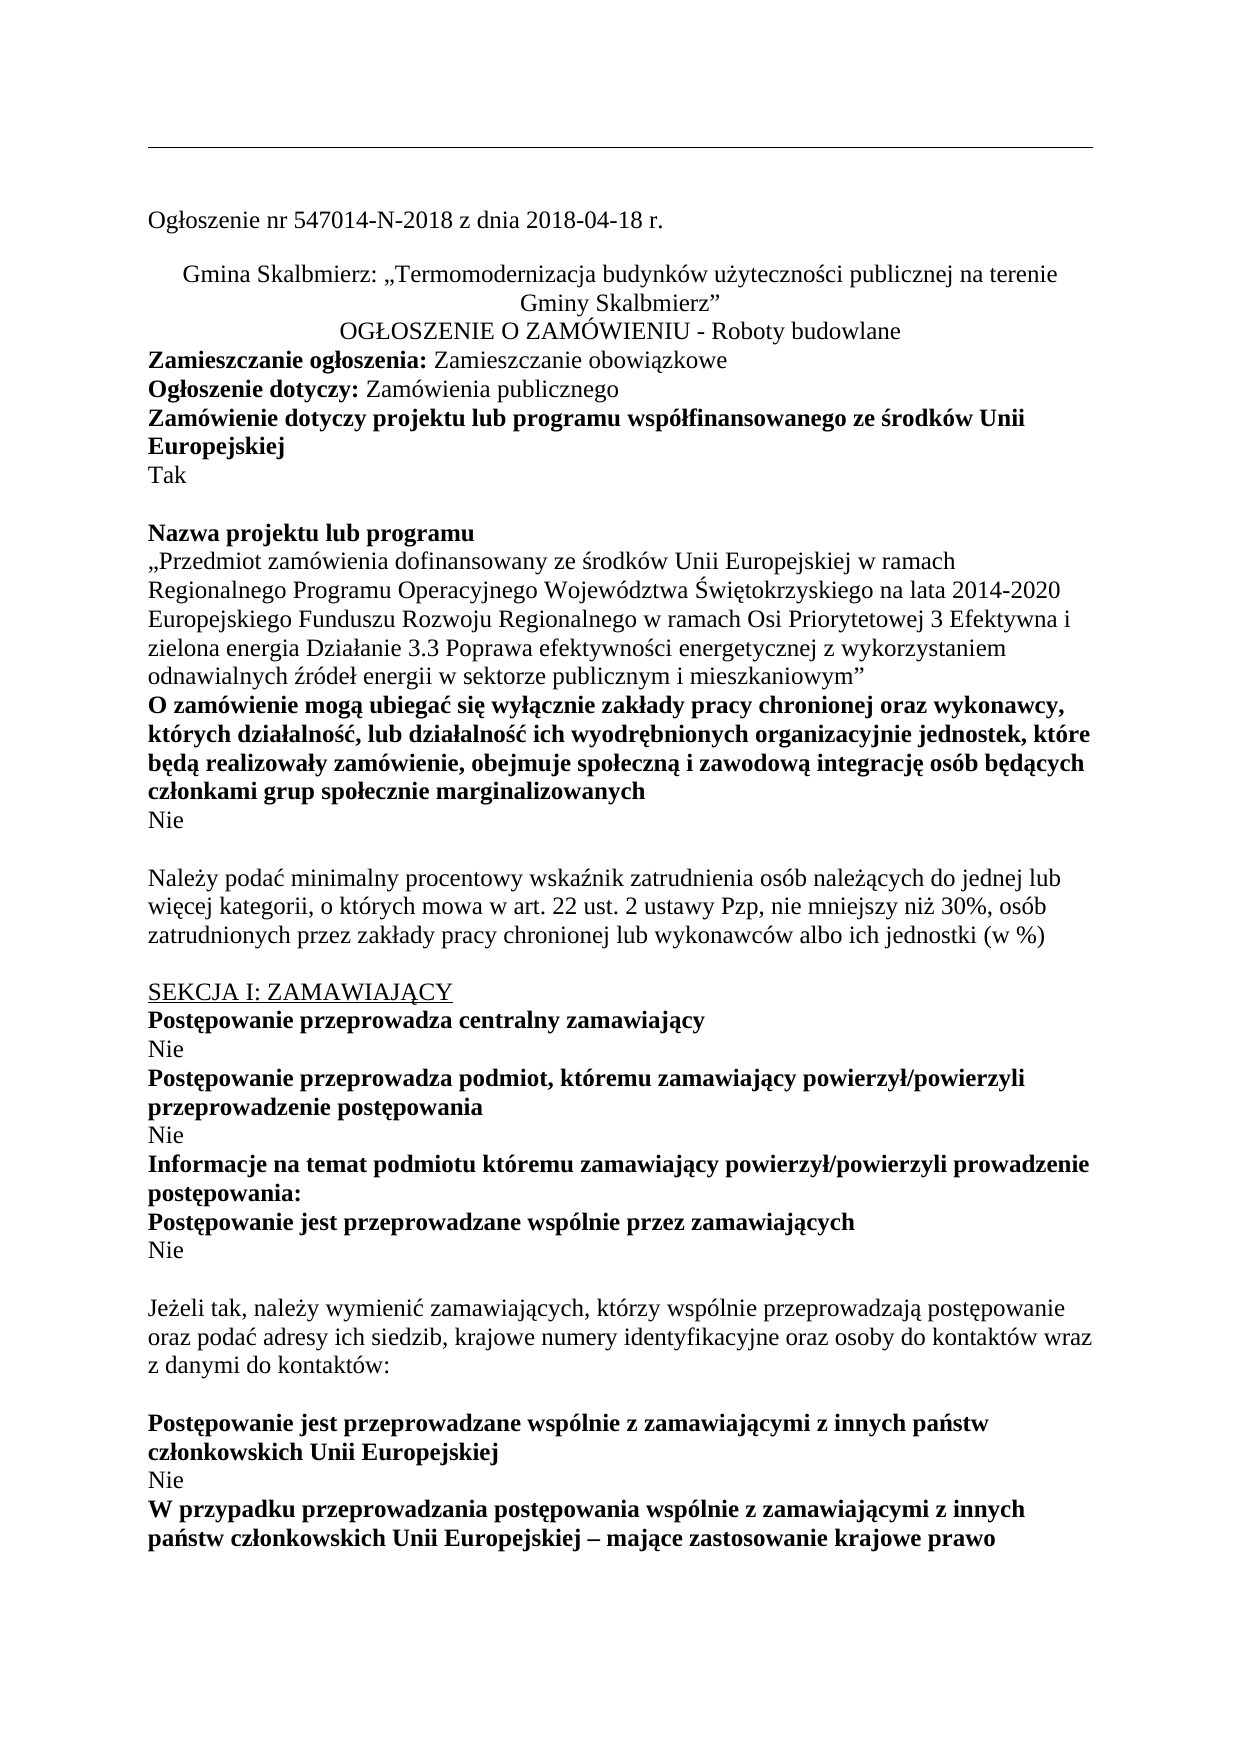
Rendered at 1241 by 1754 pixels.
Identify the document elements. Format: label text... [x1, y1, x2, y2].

text Gmina Skalbmierz: „Termomodernizacja budynków użyteczności publicznej na terenie Gminy Skalbmierz” OGŁOSZENIE O ZAMÓWIENIU - Roboty budowlane [148, 259, 1093, 345]
text Nie [148, 1466, 1093, 1494]
text Jeżeli tak, należy wymienić zamawiających, którzy wspólnie przeprowadzają postępowanie oraz podać adresy ich siedzib, krajowe numery identyfikacyjne oraz osoby do kontaktów wraz z danymi do kontaktów: Postępowanie jest przeprowadzane wspólnie z zamawiającymi z innych państw członkowskich Unii Europejskiej [148, 1264, 1093, 1466]
text Postępowanie przeprowadza podmiot, któremu zamawiający powierzył/powierzyli przeprowadzenie postępowania [148, 1063, 1093, 1121]
text Informacje na temat podmiotu któremu zamawiający powierzył/powierzyli prowadzenie postępowania: Postępowanie jest przeprowadzane wspólnie przez zamawiających [148, 1149, 1093, 1236]
text Nie [148, 805, 1093, 834]
text Nazwa projektu lub programu „Przedmiot zamówienia dofinansowany ze środków Unii Europejskiej w ramach Regionalnego Programu Operacyjnego Województwa Świętokrzyskiego na lata 2014-2020 Europejskiego Funduszu Rozwoju Regionalnego w ramach Osi Priorytetowej 3 Efektywna i zielona energia Działanie 3.3 Poprawa efektywności energetycznej z wykorzystaniem odnawialnych źródeł energii w sektorze publicznym i mieszkaniowym” [148, 489, 1093, 690]
text Ogłoszenie dotyczy: Zamówienia publicznego [148, 374, 1093, 403]
text Nie [148, 1236, 1093, 1264]
text Nie [148, 1121, 1093, 1149]
text Zamówienie dotyczy projektu lub programu współfinansowanego ze środków Unii Europejskiej [148, 403, 1093, 460]
text Należy podać minimalny procentowy wskaźnik zatrudnienia osób należących do jednej lub więcej kategorii, o których mowa w art. 22 ust. 2 ustawy Pzp, nie mniejszy niż 30%, osób zatrudnionych przez zakłady pracy chronionej lub wykonawców albo ich jednostki (w %) [148, 834, 1093, 977]
text Ogłoszenie nr 547014-N-2018 z dnia 2018-04-18 r. [148, 148, 1093, 234]
text Postępowanie przeprowadza centralny zamawiający [148, 1006, 1093, 1034]
text SEKCJA I: ZAMAWIAJĄCY [148, 977, 1093, 1006]
text Nie [148, 1034, 1093, 1063]
text Tak [148, 460, 1093, 489]
text Zamieszczanie ogłoszenia: Zamieszczanie obowiązkowe [148, 345, 1093, 374]
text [148, 1494, 1093, 1552]
text O zamówienie mogą ubiegać się wyłącznie zakłady pracy chronionej oraz wykonawcy, których działalność, lub działalność ich wyodrębnionych organizacyjnie jednostek, które będą realizowały zamówienie, obejmuje społeczną i zawodową integrację osób będących członkami grup społecznie marginalizowanych [148, 690, 1093, 805]
